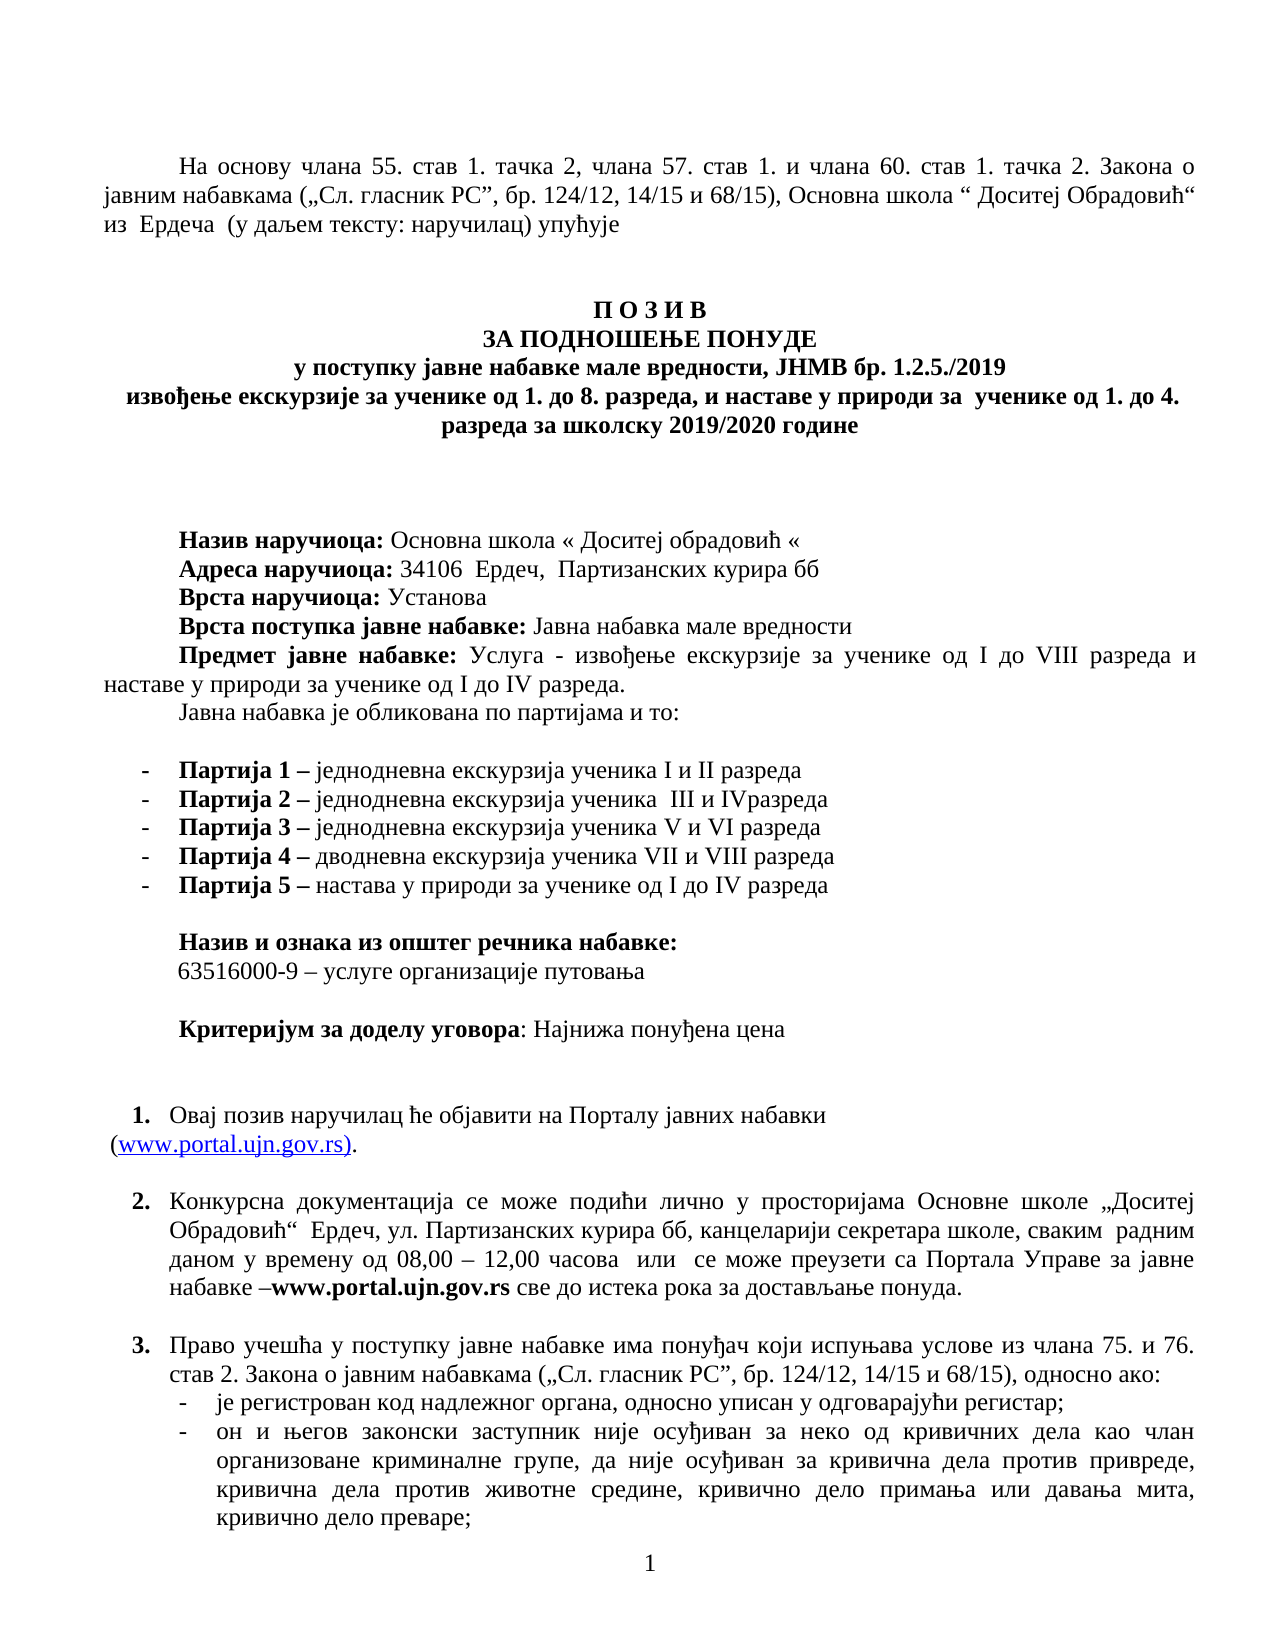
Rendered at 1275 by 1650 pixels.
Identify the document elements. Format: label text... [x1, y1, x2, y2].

list је регистрован код надлежног органа, односно уписан у одговарајући регистар; [178, 1387, 1196, 1416]
list он и његов законски заступник није осуђиван за неко од кривичних дела као члан организоване криминалне групе, да није осуђиван за кривична дела против привреде, кривична дела против животне средине, кривично дело примања или давања мита, кривично дело преваре; [178, 1416, 1196, 1531]
text На основу члaна 55. став 1. тачка 2, члана 57. став 1. и члана 60. став 1. тачка 2. Закона о јавним набавкама („Сл. гласник РС”, бр. 124/12, 14/15 и 68/15), Основна школа “ Доситеј Обрадовић“ из Ердеча (у даљем тексту: наручилац) упућује [103, 151, 1196, 237]
list Овај позив наручилац ће објавити на Порталу јавних набавки [132, 1100, 1196, 1129]
text Критеријум за доделу уговора: Најнижа понуђена цена [103, 1014, 1196, 1042]
list Конкурсна документација се може подићи лично у просторијама Основне школе „Доситеј Обрадовић“ Ердеч, ул. Партизанских курира бб, канцеларији секретара школе, сваким радним даном у времену од 08,00 – 12,00 часова или се може преузети са Портала Управе за јавне набавке –www.portal.ujn.gov.rs све до истека рока за достављање понуда. [132, 1186, 1196, 1301]
list Партија 2 – једнодневна екскурзија ученика III и IVразреда [141, 784, 1196, 812]
text 63516000-9 – услуге oрганизације путовања [141, 956, 1196, 985]
list Партија 3 – једнодневна екскурзија ученика V и VI разреда [141, 812, 1196, 841]
text Јавна набавка је обликована по партијама и то: [103, 697, 1196, 726]
list Партија 4 – дводневна екскурзија ученика VII и VIII разреда [141, 841, 1196, 870]
text Врста поступка јавне набавке: Јавна набавка мале вредности [103, 611, 1196, 640]
text (www.portal.ujn.gov.rs). [103, 1129, 1196, 1157]
text Назив и ознака из општег речника набавке: [141, 927, 1196, 956]
list Партија 5 – настава у природи за ученике од I до IV разреда [141, 870, 1196, 899]
text Врста наручиоца: Установа [103, 582, 1196, 611]
text у поступку јавне набавке мале вредности, ЈНМВ бр. 1.2.5./2019 [103, 352, 1196, 381]
list Партија 1 – једнодневна екскурзија ученика I и II разреда [141, 755, 1196, 784]
list Право учешћа у поступку јавне набавке има понуђач који испуњава услове из члана 75. и 76. став 2. Закона о јавним набавкама („Сл. гласник РС”, бр. 124/12, 14/15 и 68/15), односно ако: [132, 1330, 1196, 1387]
text ЗА ПОДНОШЕЊЕ ПОНУДЕ [103, 324, 1196, 352]
text Предмет јавне набавке: Услуга - извођење екскурзије за ученике од I до VIII разреда и наставе у природи за ученике од I до IV разреда. [103, 640, 1196, 697]
text Назив наручиоца: Основна школа « Доситеј обрадовић « [103, 525, 1196, 554]
text Адреса наручиоца: 34106 Ердеч, Партизанских курира бб [103, 554, 1196, 582]
text извођење екскурзије за ученике од 1. до 8. разреда, и наставе у природи за ученике од 1. до 4. разреда за школску 2019/2020 године [103, 381, 1196, 439]
text П О З И В [103, 295, 1196, 324]
